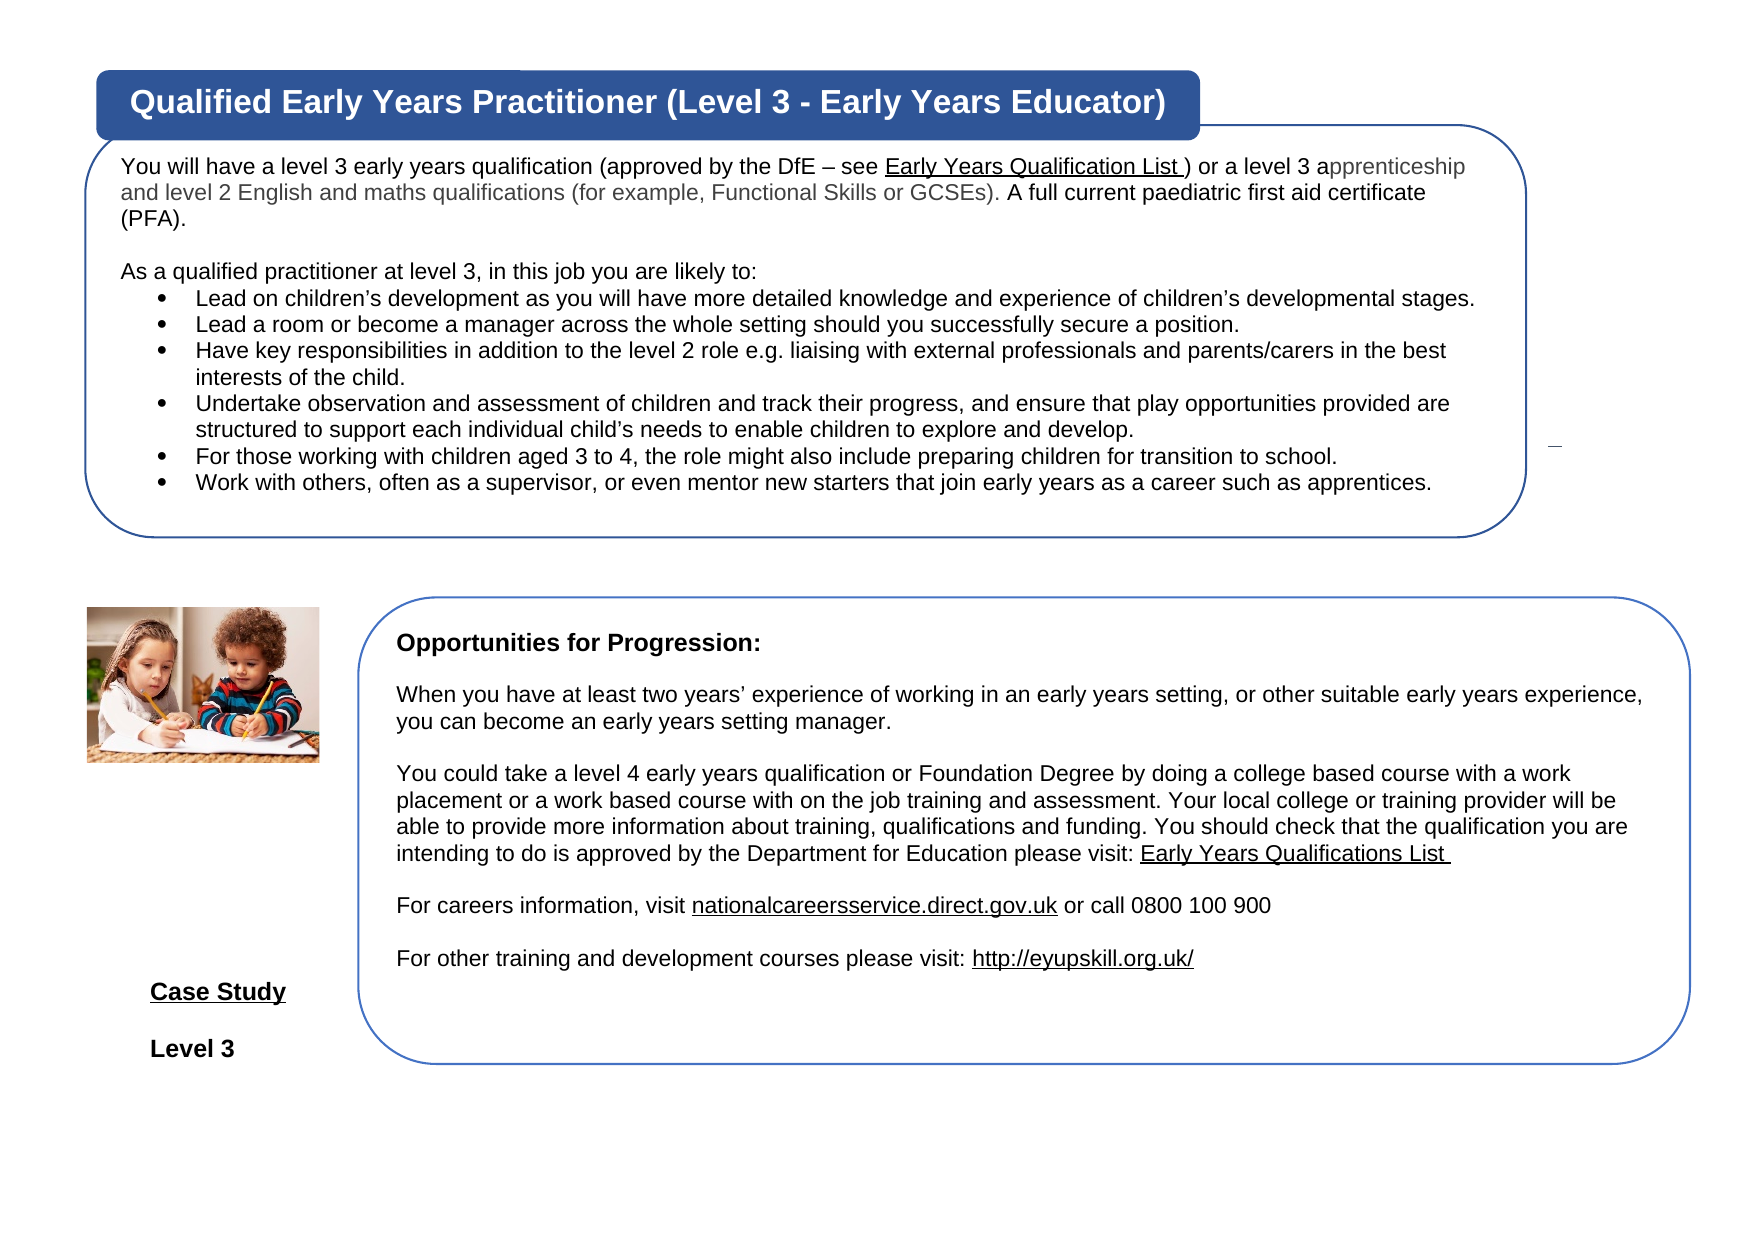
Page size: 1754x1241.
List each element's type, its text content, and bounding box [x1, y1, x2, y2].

text Case Study [150, 977, 359, 1006]
picture [84, 607, 319, 762]
text Level 3 Practitioner [150, 1034, 414, 1063]
